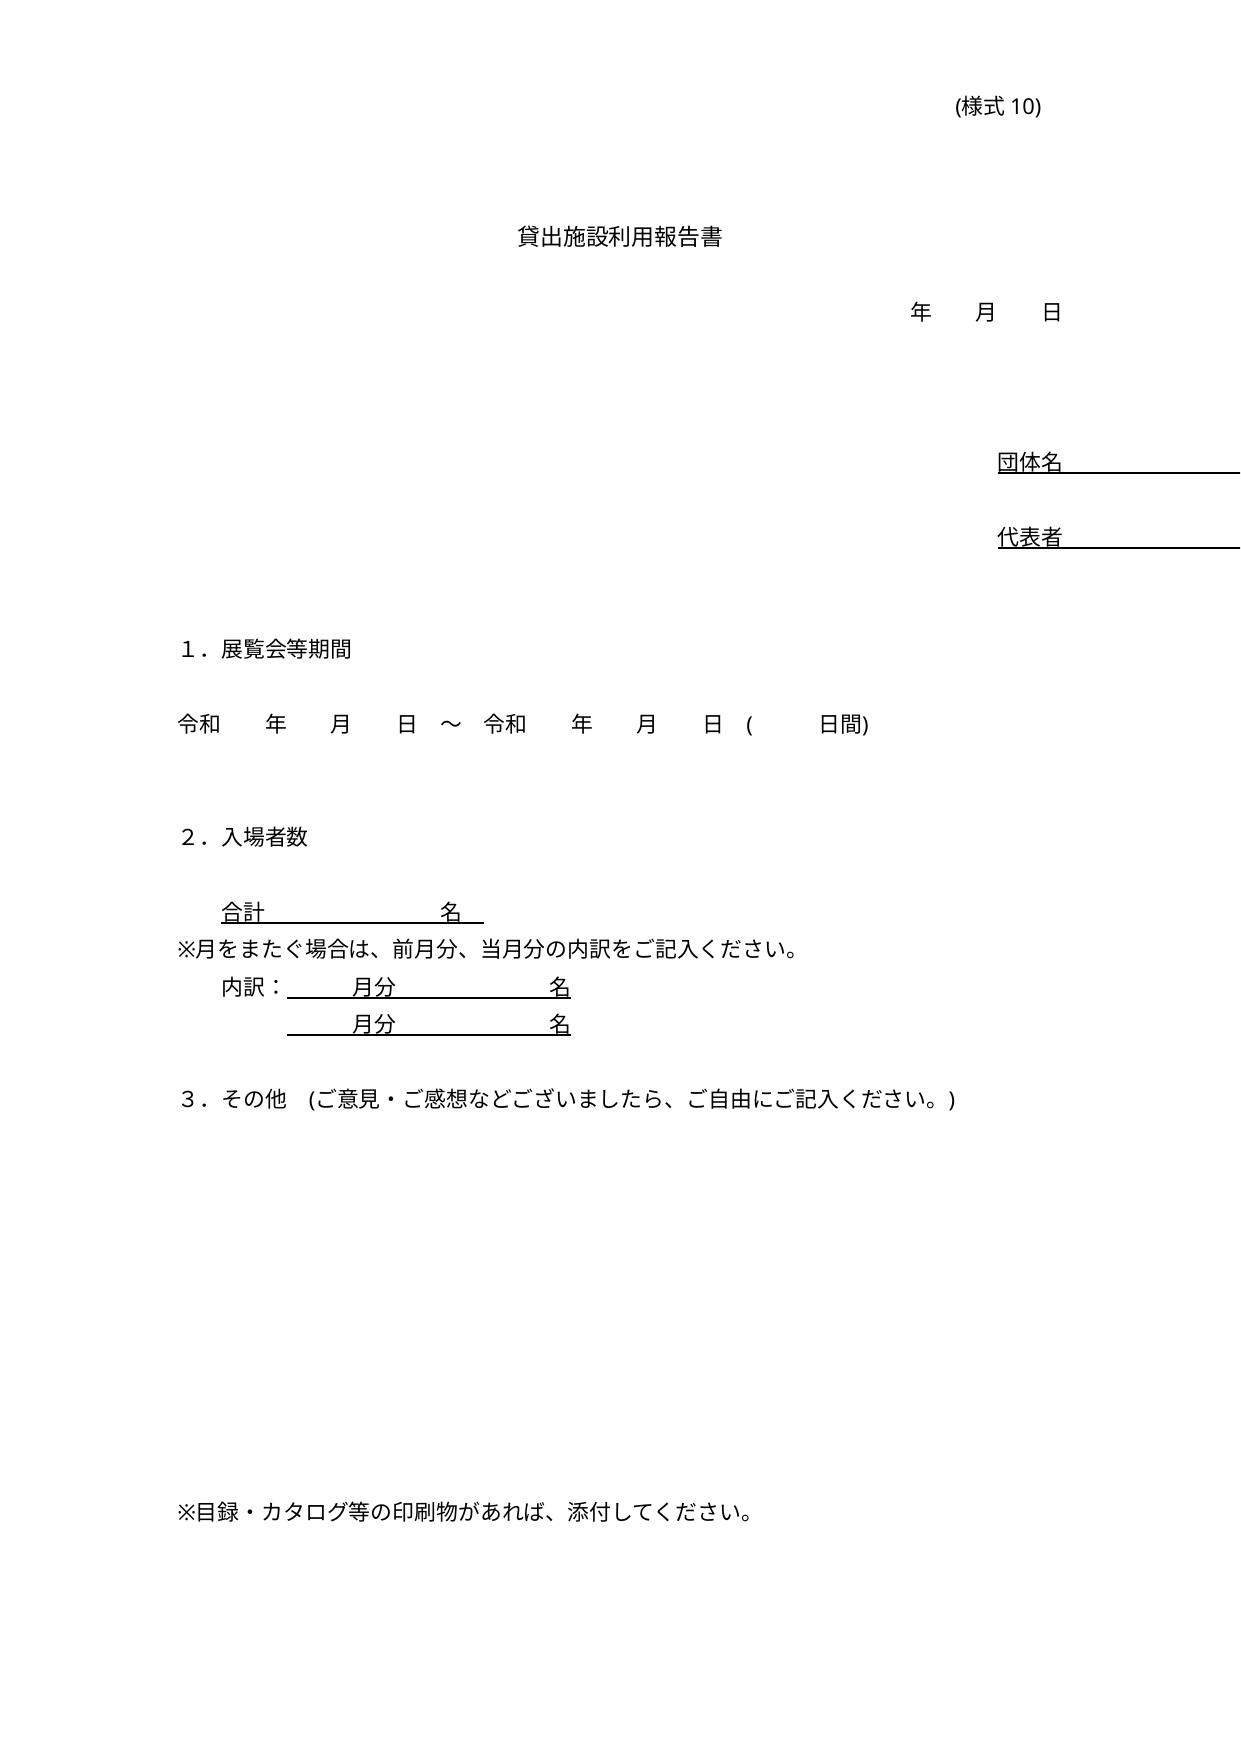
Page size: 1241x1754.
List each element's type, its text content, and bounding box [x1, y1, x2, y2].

text ※目録・カタログ等の印刷物があれば、添付してください。 [177, 1492, 1063, 1529]
text 月分 名 [177, 1004, 1063, 1042]
text 令和 年 月 日 ～ 令和 年 月 日 ( 日間) [177, 704, 1063, 742]
text １．展覧会等期間 [177, 629, 1063, 667]
text 合計 名 [177, 892, 1063, 929]
text 貸出施設利用報告書 [177, 217, 1063, 254]
text 年 月 日 [177, 292, 1063, 329]
text 代表者 [177, 517, 1063, 554]
text ※月をまたぐ場合は、前月分、当月分の内訳をご記入ください。 [177, 929, 1063, 967]
text ３．その他 (ご意見・ご感想などございましたら、ご自由にご記入ください。) [177, 1079, 1063, 1117]
text 団体名 [177, 442, 1063, 479]
text 内訳： 月分 名 [177, 967, 1063, 1004]
text ２．入場者数 [177, 817, 1063, 854]
